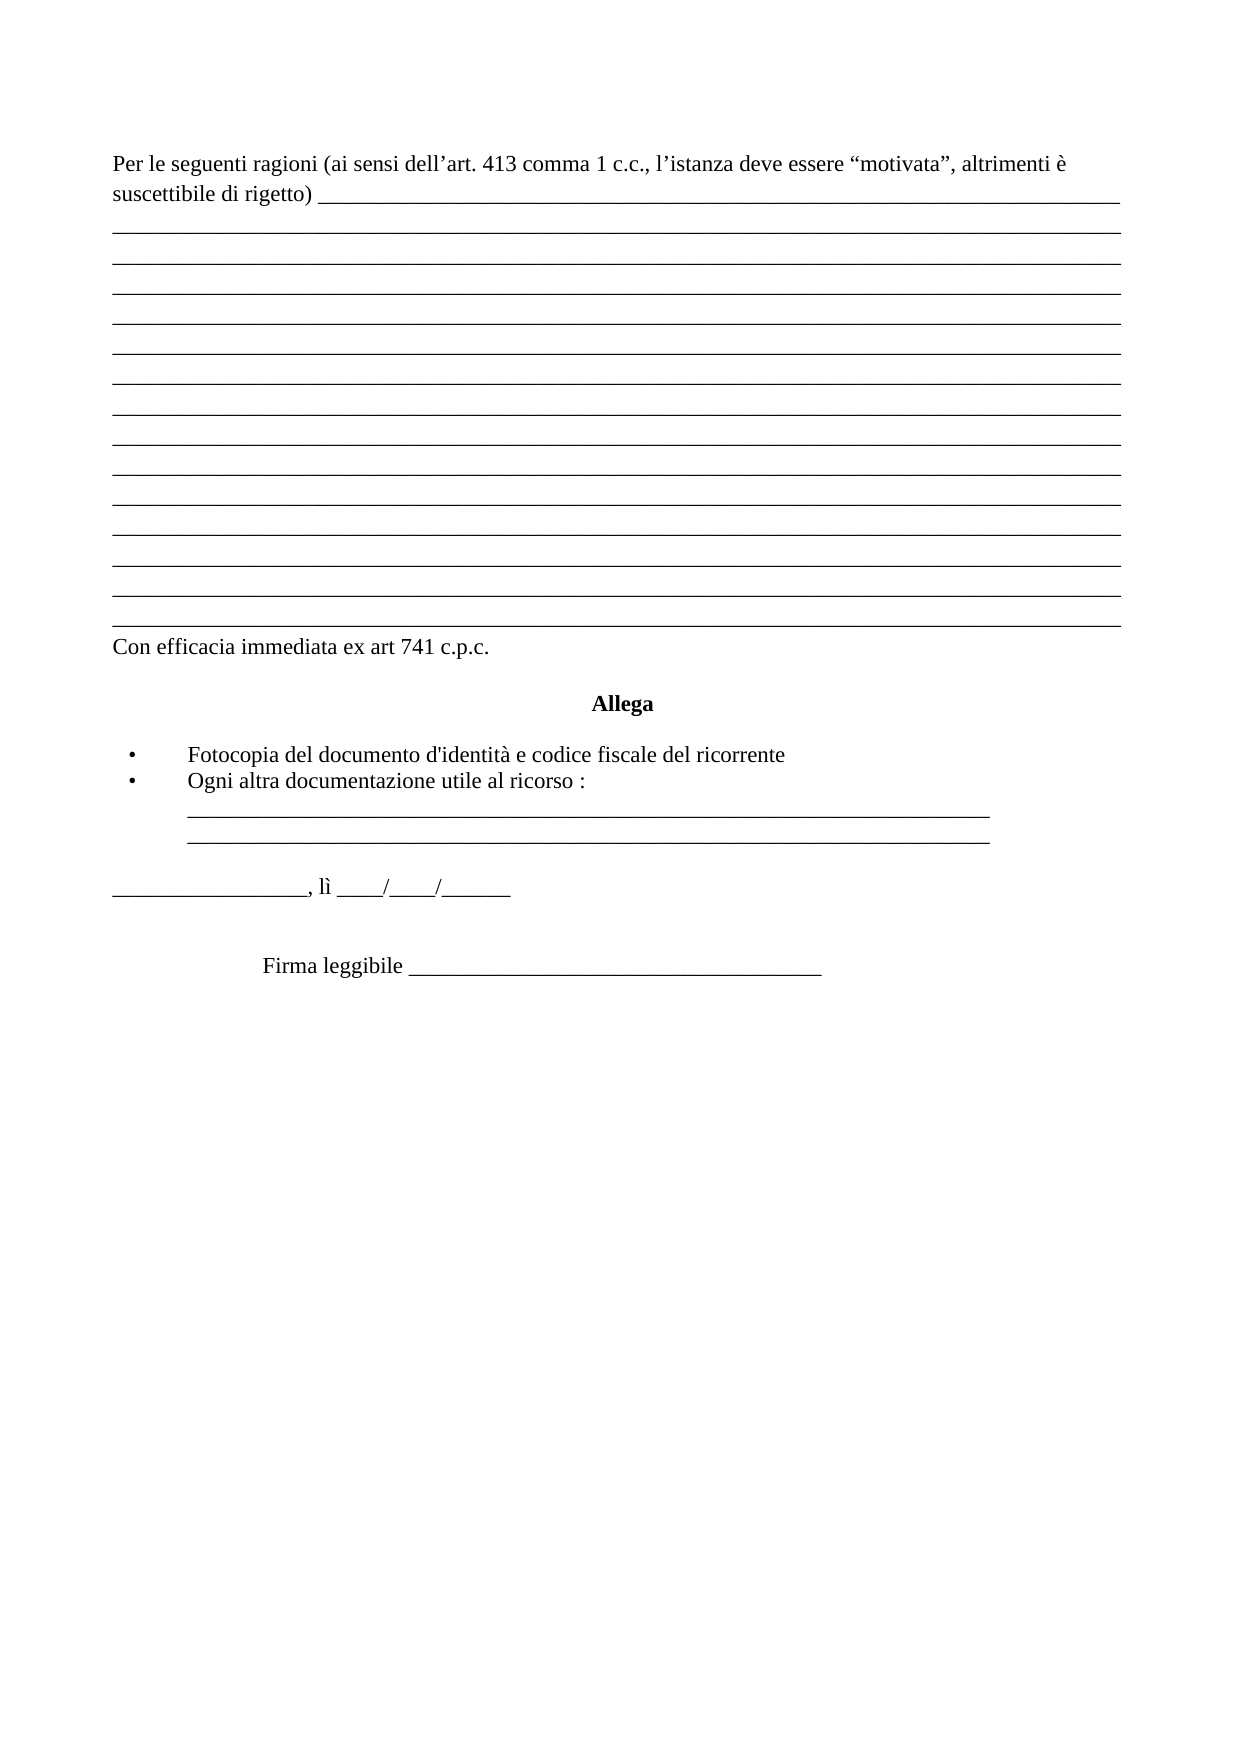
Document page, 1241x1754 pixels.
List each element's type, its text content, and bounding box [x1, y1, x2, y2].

subtitle Ogni altra documentazione utile al ricorso : ____________________________________________________________________________________________________________________________________________ [128, 768, 996, 847]
text Con efficacia immediata ex art 741 c.p.c. [112, 633, 1128, 660]
subtitle Allega [128, 690, 1117, 716]
text _________________, lì ____/____/______ [112, 873, 1128, 899]
text ________________________________________________________________________________________________________________________________________________________________________________________________________________________________________________________________________________________________________________________________________________________________________________________________________________________________________________________________________________________________________________________________________________________________________________________________________________________________________________________________________________________________________________________________________________________________________________________________________________________________________________________________________________________________________________________________________________________________________________________________________ [112, 301, 1128, 629]
text Firma leggibile ____________________________________ [112, 952, 1128, 978]
text Per le seguenti ragioni (ai sensi dell’art. 413 comma 1 c.c., l’istanza deve essere “motivata”, altrimenti è suscettibile di rigetto) ______________________________________________________________________ ________________________________________________________________________________________________________________________________________________________________________________________________________________________________________________________________________ [112, 150, 1128, 297]
subtitle Fotocopia del documento d'identità e codice fiscale del ricorrente [128, 741, 996, 768]
